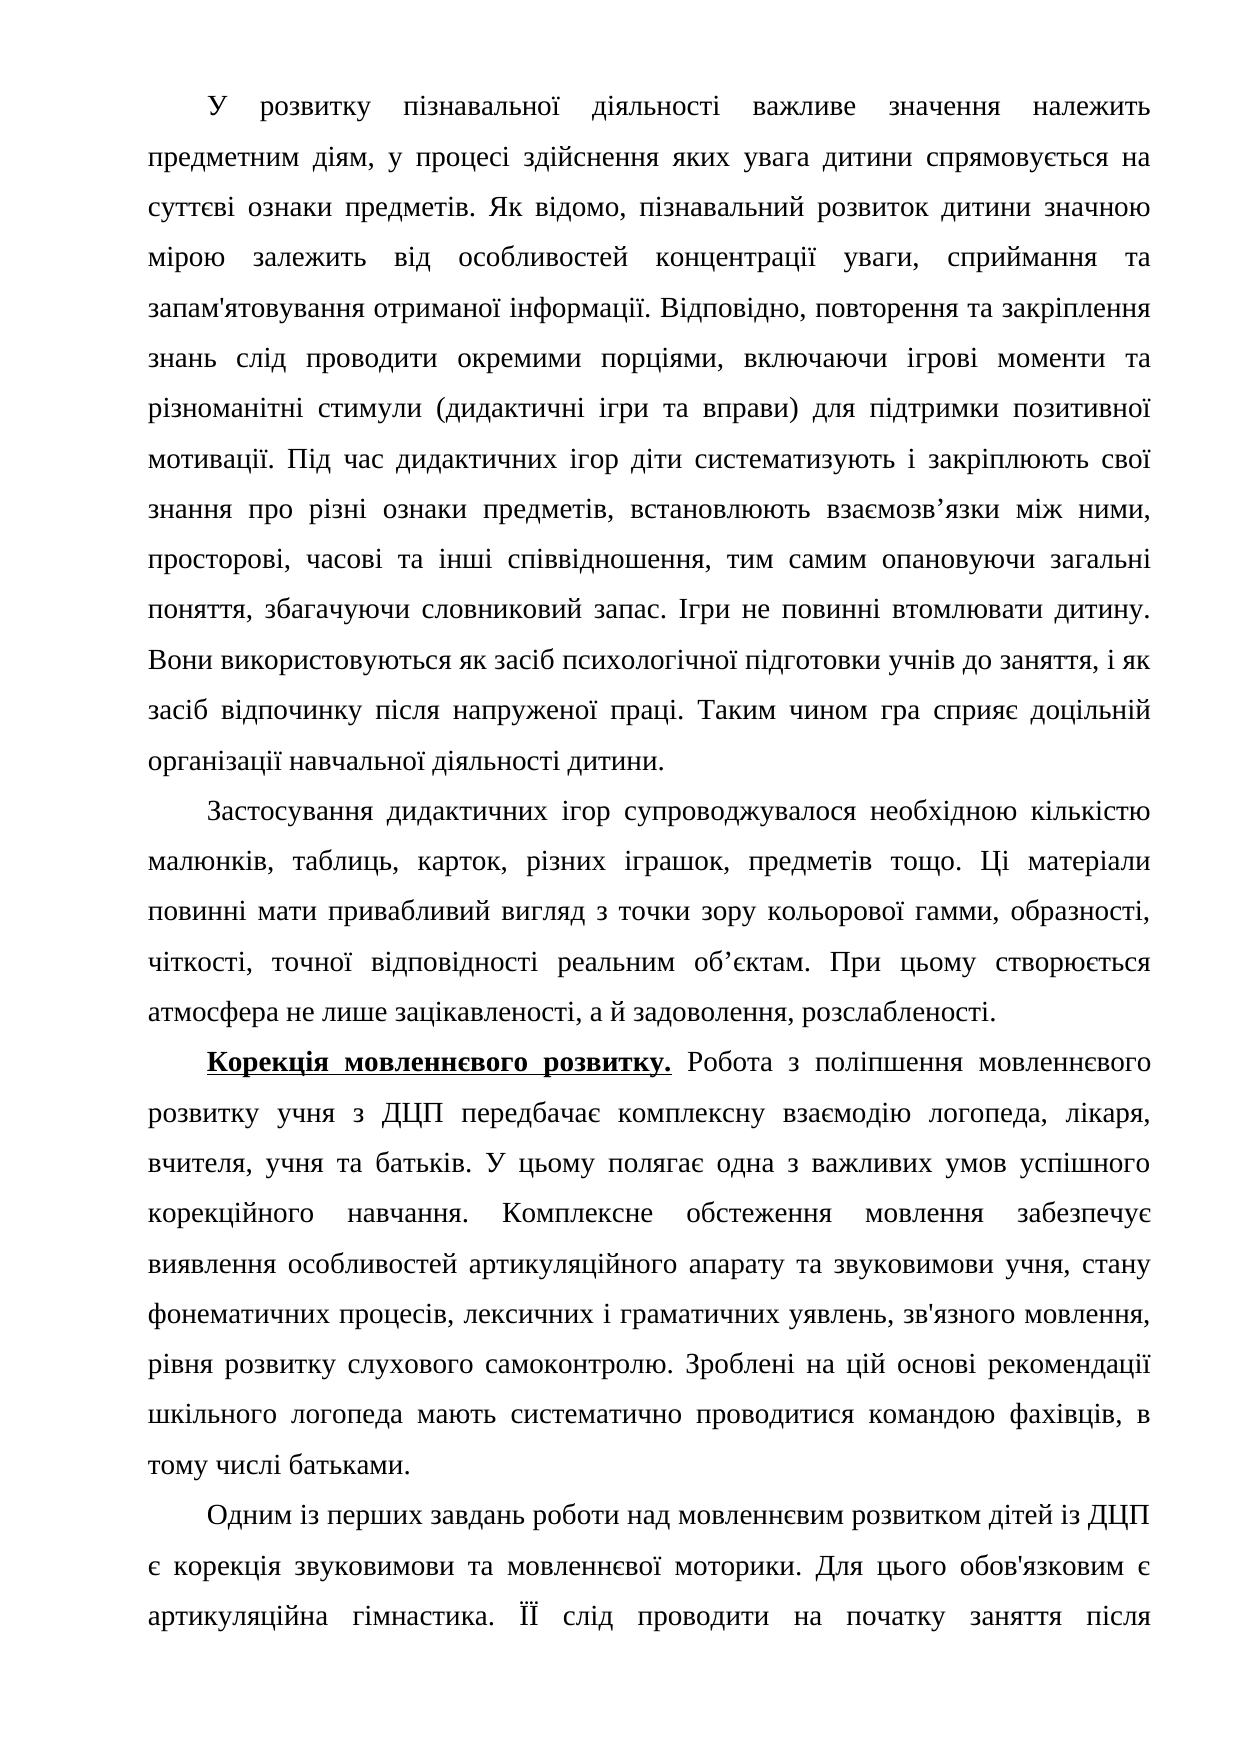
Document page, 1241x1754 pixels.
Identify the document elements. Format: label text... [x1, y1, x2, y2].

text Застосування дидактичних ігор супроводжувалося необхідною кількістю малюнків, таблиць, карток, різних іграшок, предметів тощо. Ці матеріали повинні мати привабливий вигляд з точки зору кольорової гамми, образності, чіткості, точної відповідності реальним об’єктам. При цьому створюється атмосфера не лише зацікавленості, а й задоволення, розслабленості. [148, 793, 1152, 1028]
text Корекція мовленнєвого розвитку. Робота з поліпшення мовленнєвого розвитку учня з ДЦП передбачає комплексну взаємодію логопеда, лікаря, вчителя, учня та батьків. У цьому полягає одна з важливих умов успішного корекційного навчання. Комплексне обстеження мовлення забезпечує виявлення особливостей артикуляційного апарату та звуковимови учня, стану фонематичних процесів, лексичних і граматичних уявлень, зв'язного мовлення, рівня розвитку слухового самоконтролю. Зроблені на цій основі рекомендації шкільного логопеда мають систематично проводитися командою фахівців, в тому числі батьками. [148, 1044, 1152, 1481]
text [148, 1497, 1152, 1631]
text У розвитку пізнавальної діяльності важливе значення належить предметним діям, у процесі здійснення яких увага дитини спрямовується на суттєві ознаки предметів. Як відомо, пізнавальний розвиток дитини значною мірою залежить від особливостей концентрації уваги, сприймання та запам'ятовування отриманої інформації. Відповідно, повторення та закріплення знань слід проводити окремими порціями, включаючи ігрові моменти та різноманітні стимули (дидактичні ігри та вправи) для підтримки позитивної мотивації. Під час дидактичних ігор діти систематизують і закріплюють свої знання про різні ознаки предметів, встановлюють взаємозв’язки між ними, просторові, часові та інші співвідношення, тим самим опановуючи загальні поняття, збагачуючи словниковий запас. Ігри не повинні втомлювати дитину. Вони використовуються як засіб психологічної підготовки учнів до заняття, і як засіб відпочинку після напруженої праці. Таким чином гра сприяє доцільній організації навчальної діяльності дитини. [148, 88, 1152, 776]
